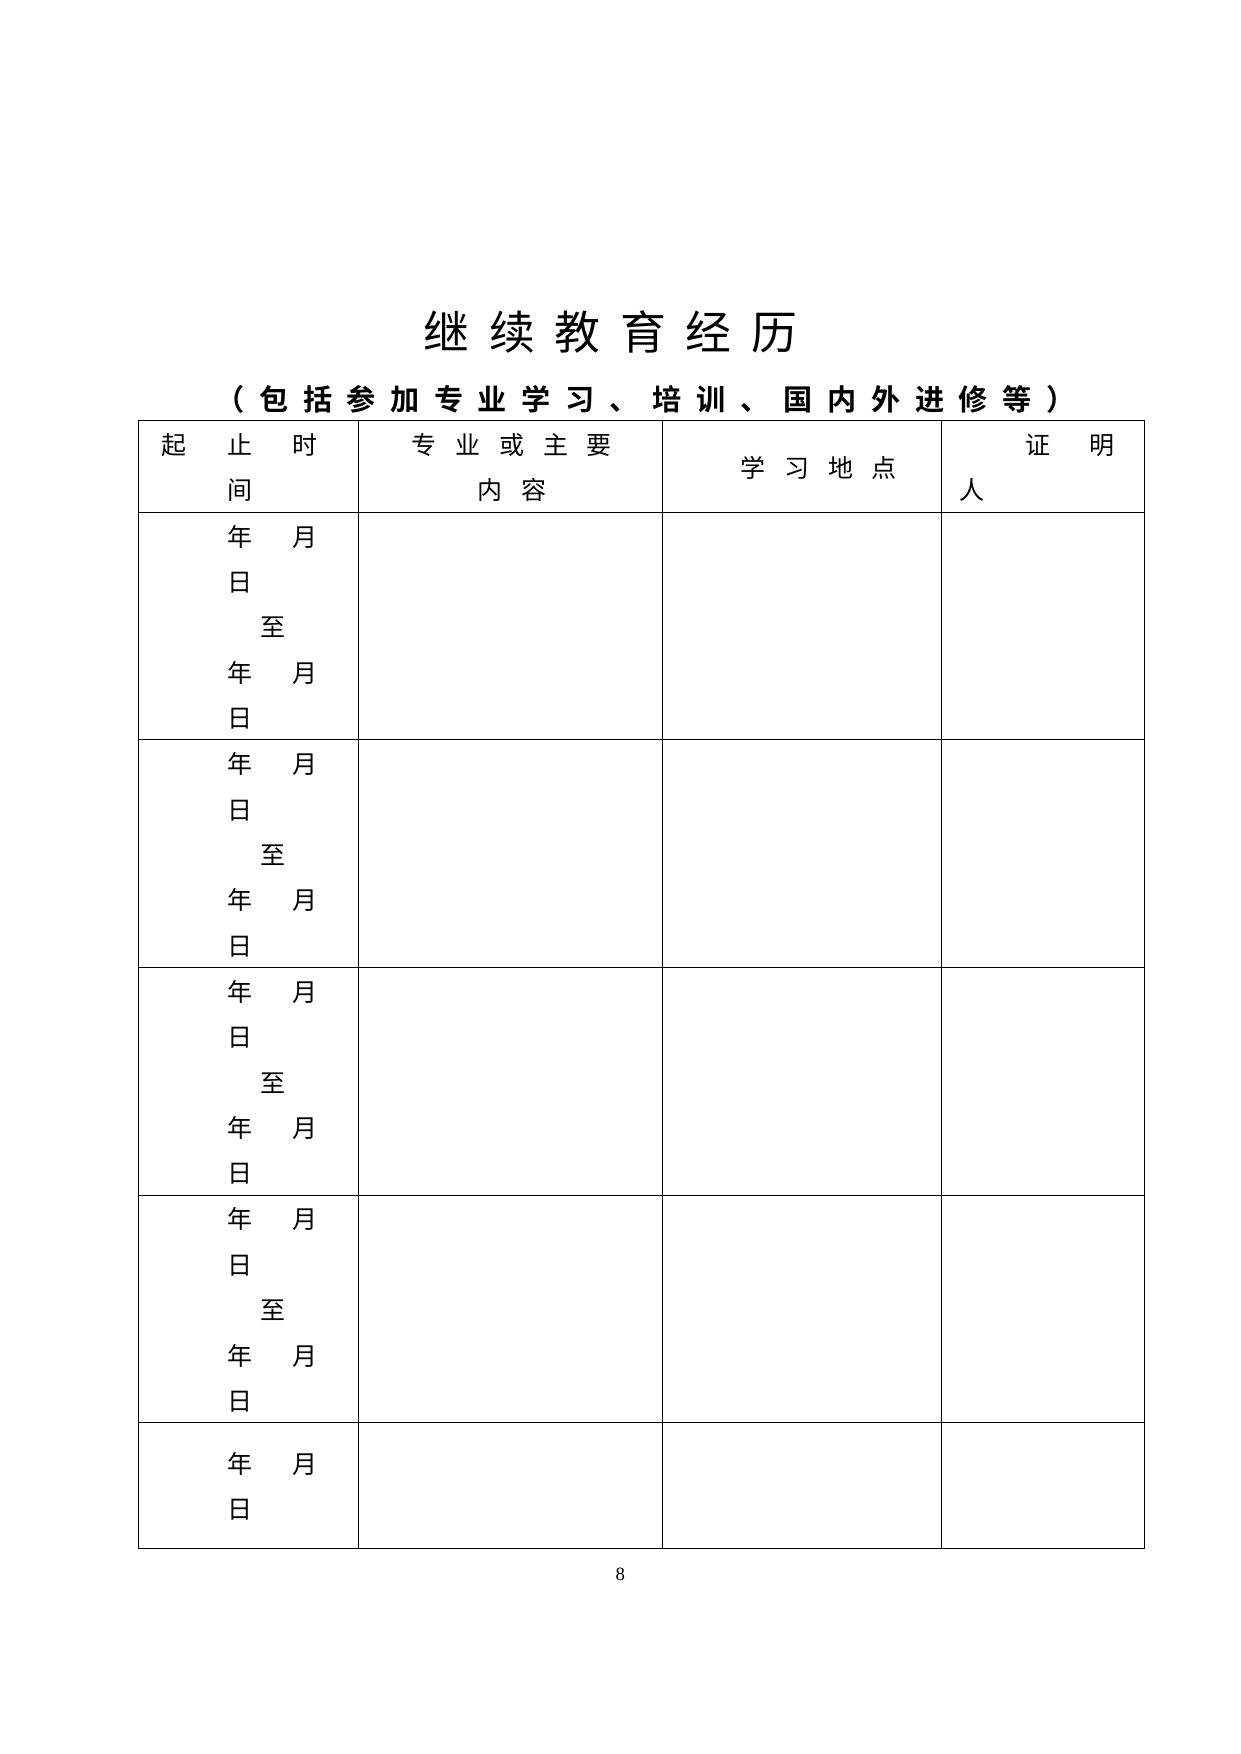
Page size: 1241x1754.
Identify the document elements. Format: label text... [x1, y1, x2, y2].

table_cell 年 月 日 至 年 月 日 [139, 1423, 358, 1547]
text （包括参加专业学习、培训、国内外进修等） [150, 375, 1090, 420]
table_cell 年 月 日 至 年 月 日 [139, 740, 358, 967]
text 继续教育经历 [150, 284, 1090, 375]
table_cell 年 月 日 至 年 月 日 [139, 968, 358, 1194]
table_header 专业或主要内容 [359, 421, 662, 512]
table_cell 年 月 日 至 年 月 日 [139, 513, 358, 739]
table_header 证明人 [942, 421, 1144, 512]
table_cell [942, 513, 1144, 739]
table_cell [942, 740, 1144, 967]
table_cell [663, 740, 941, 967]
table_cell [663, 513, 941, 739]
table_cell [359, 968, 662, 1194]
table_cell [663, 1423, 941, 1547]
table_cell [663, 968, 941, 1194]
table_cell [942, 968, 1144, 1194]
table_cell [359, 1423, 662, 1547]
table_cell [663, 1196, 941, 1422]
table_cell [942, 1423, 1144, 1547]
table_header 学习地点 [663, 421, 941, 512]
table_cell 年 月 日 至 年 月 日 [139, 1196, 358, 1422]
table_cell [359, 513, 662, 739]
table_cell [359, 1196, 662, 1422]
table_header 起 止 时 间 [139, 421, 358, 512]
table_cell [942, 1196, 1144, 1422]
table_cell [359, 740, 662, 967]
